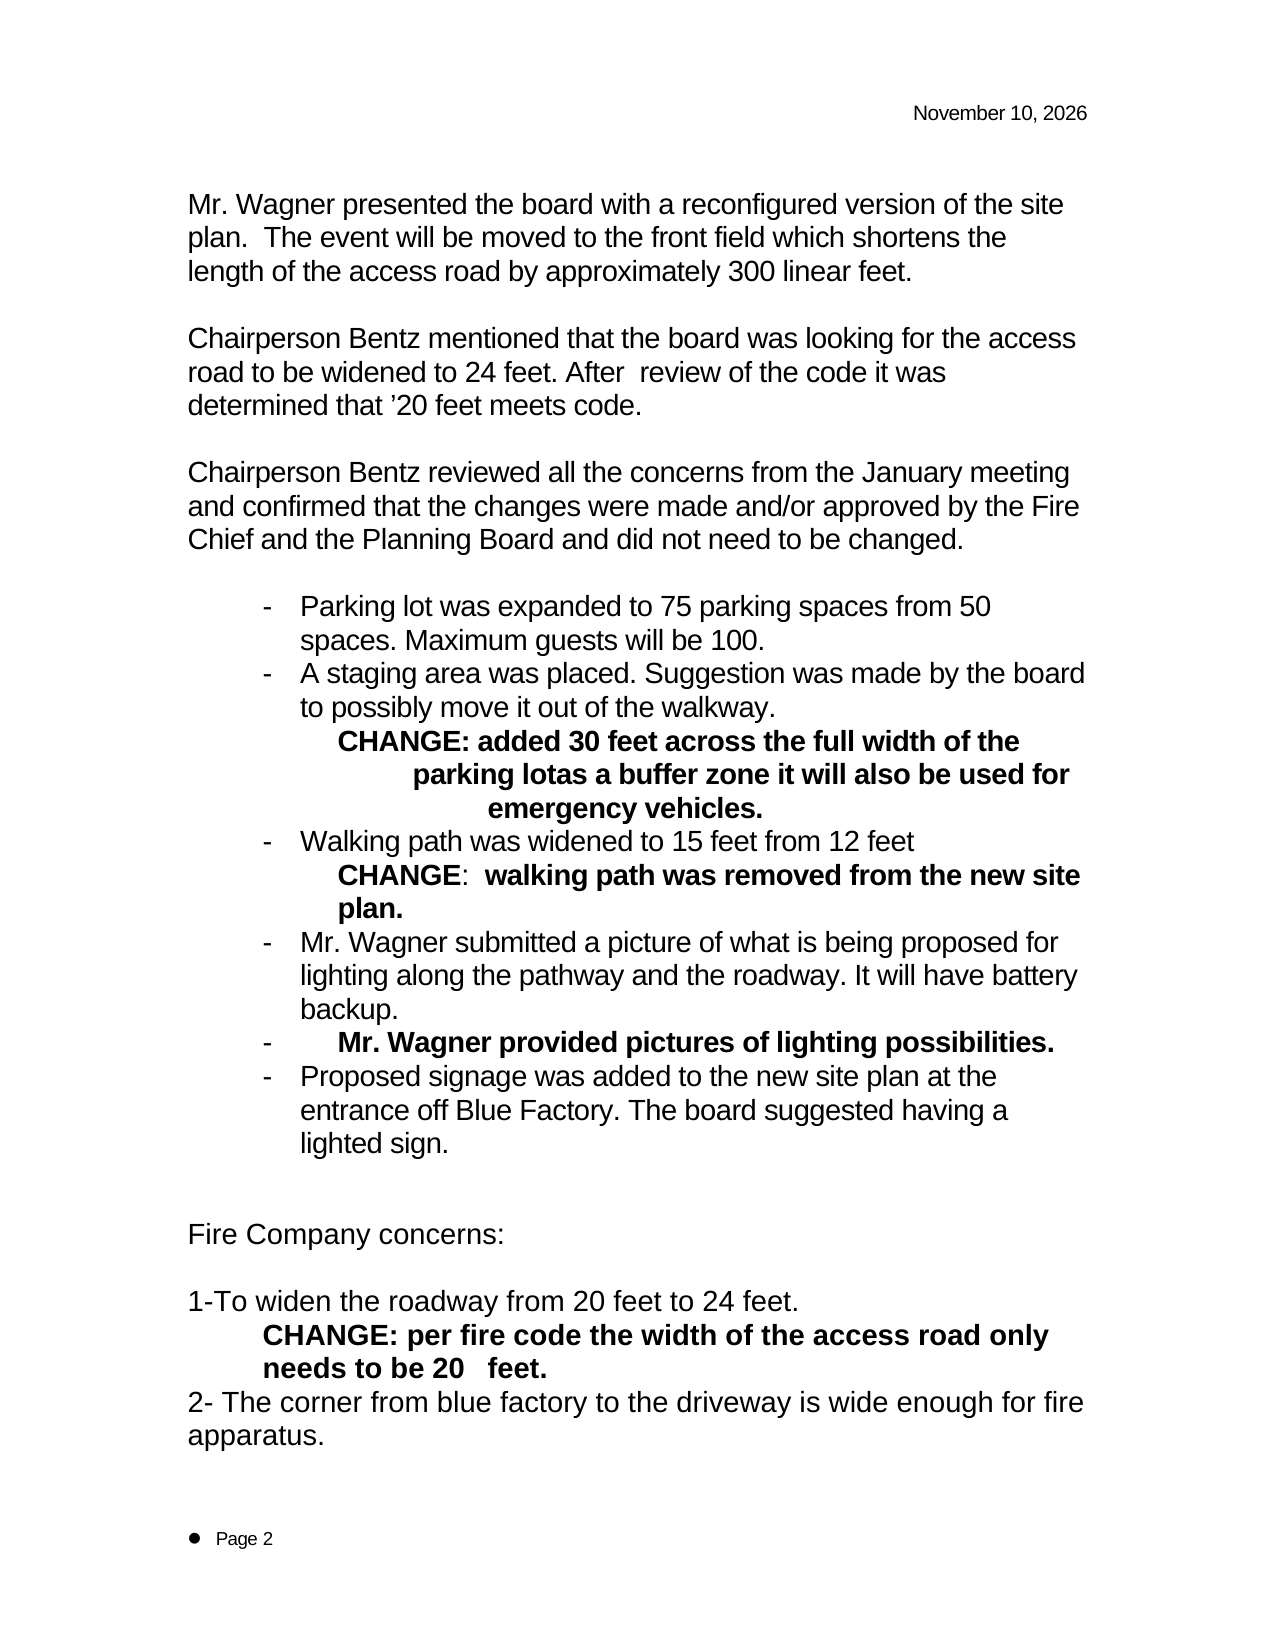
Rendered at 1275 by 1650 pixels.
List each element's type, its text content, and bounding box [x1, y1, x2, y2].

text Fire Company concerns: [187, 1217, 1087, 1251]
list A staging area was placed. Suggestion was made by the board to possibly move it out of the walkway. [262, 657, 1087, 724]
list Mr. Wagner provided pictures of lighting possibilities. [262, 1026, 1087, 1059]
list Proposed signage was added to the new site plan at the entrance off Blue Factory. The board suggested having a lighted sign. [262, 1059, 1087, 1160]
list Parking lot was expanded to 75 parking spaces from 50 spaces. Maximum guests will be 100. [262, 589, 1087, 657]
list Mr. Wagner submitted a picture of what is being proposed for lighting along the pathway and the roadway. It will have battery backup. [262, 925, 1087, 1026]
list Walking path was widened to 15 feet from 12 feet [262, 824, 1087, 858]
text CHANGE: added 30 feet across the full width of the parking lotas a buffer zone it will also be used for emergency vehicles. [187, 724, 1087, 824]
text Chairperson Bentz reviewed all the concerns from the January meeting and confirmed that the changes were made and/or approved by the Fire Chief and the Planning Board and did not need to be changed. [187, 455, 1087, 556]
text Mr. Wagner presented the board with a reconfigured version of the site plan. The event will be moved to the front field which shortens the length of the access road by approximately 300 linear feet. [187, 187, 1087, 288]
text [187, 1251, 1087, 1452]
list CHANGE: walking path was removed from the new site plan. [300, 858, 1087, 925]
text Chairperson Bentz mentioned that the board was looking for the access road to be widened to 24 feet. After review of the code it was determined that ’20 feet meets code. [187, 321, 1087, 422]
